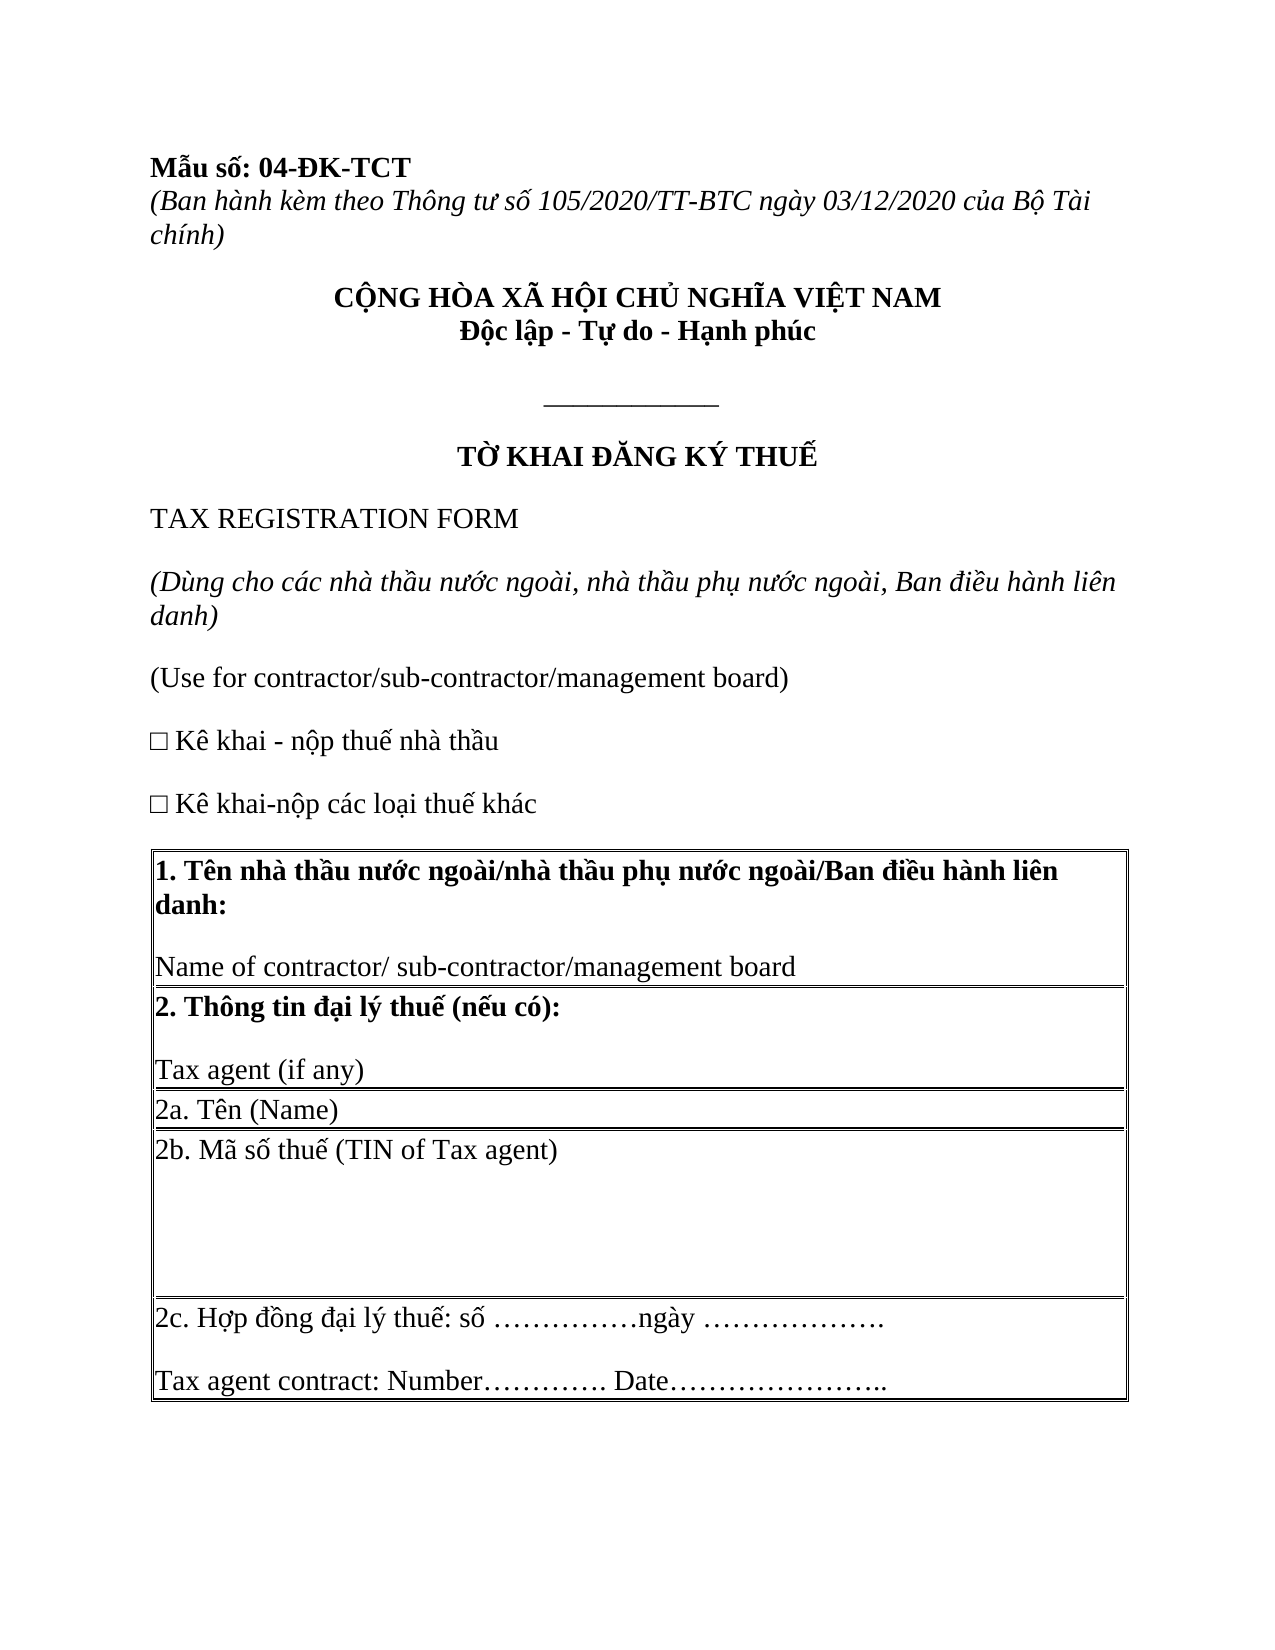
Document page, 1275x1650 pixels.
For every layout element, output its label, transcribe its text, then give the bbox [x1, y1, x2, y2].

table_cell 2. Thông tin đại lý thuế (nếu có): Tax agent (if any) [152, 985, 1127, 1087]
text (Dùng cho các nhà thầu nước ngoài, nhà thầu phụ nước ngoài, Ban điều hành liên danh) [150, 564, 1125, 631]
text □ Kê khai - nộp thuế nhà thầu [150, 723, 1125, 757]
text CỘNG HÒA XÃ HỘI CHỦ NGHĨA VIỆT NAM Độc lập - Tự do - Hạnh phúc [150, 280, 1125, 347]
text (Use for contractor/sub-contractor/management board) [150, 660, 1125, 694]
text □ Kê khai-nộp các loại thuế khác [150, 786, 1125, 819]
table_cell 2b. Mã số thuế (TIN of Tax agent) [154, 1127, 1126, 1296]
table_header 1. Tên nhà thầu nước ngoài/nhà thầu phụ nước ngoài/Ban điều hành liên danh: Name of contractor/ sub-contractor/management board [154, 852, 1126, 985]
table_cell 2a. Tên (Name) [154, 1087, 1126, 1127]
table_cell 2c. Hợp đồng đại lý thuế: số ……………ngày ………………. Tax agent contract: Number…………. Date………………….. [152, 1296, 1127, 1398]
text TAX REGISTRATION FORM [150, 501, 1125, 535]
text Mẫu số: 04-ĐK-TCT (Ban hành kèm theo Thông tư số 105/2020/TT-BTC ngày 03/12/2020 của Bộ Tài chính) [150, 150, 1125, 251]
text ____________ [150, 376, 1125, 409]
text TỜ KHAI ĐĂNG KÝ THUẾ [150, 439, 1125, 472]
